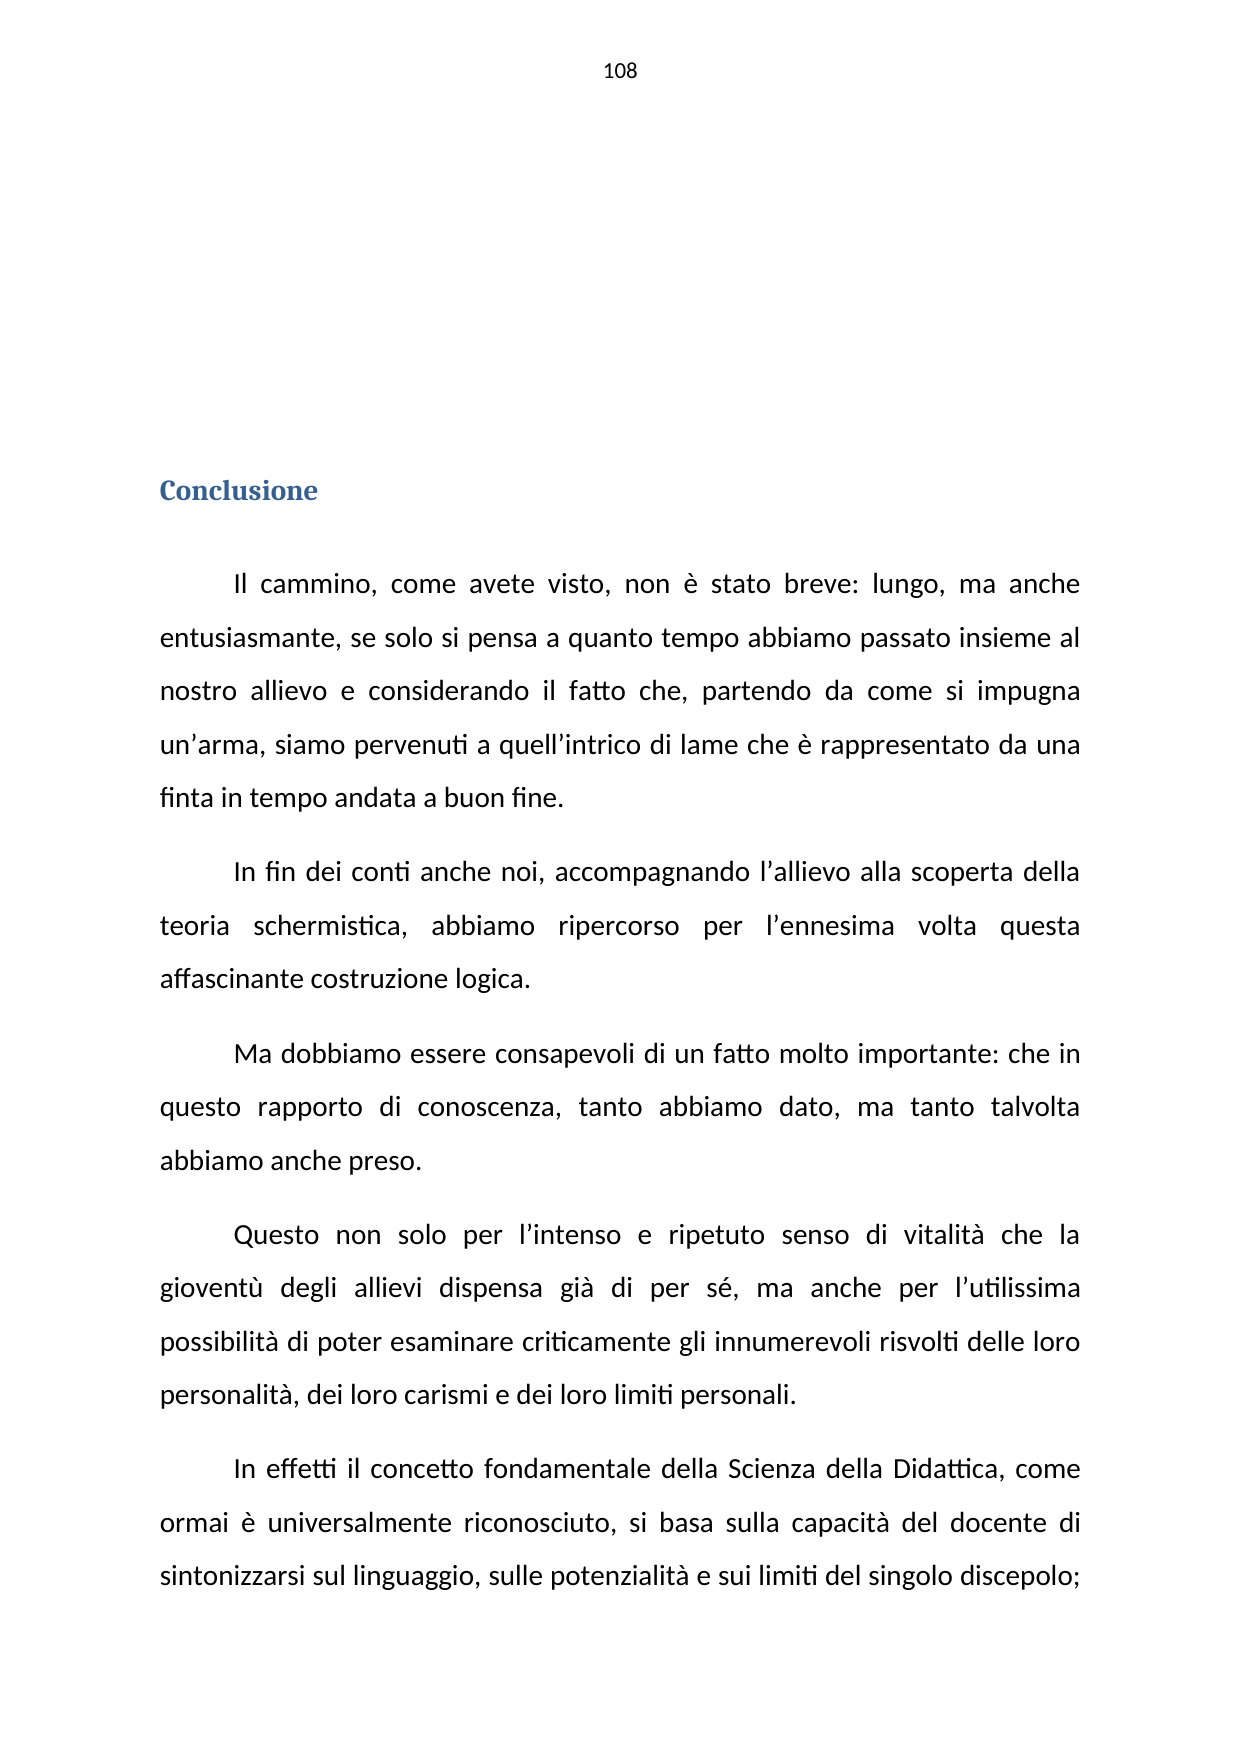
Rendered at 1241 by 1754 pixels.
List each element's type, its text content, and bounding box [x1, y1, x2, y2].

text In fin dei conti anche noi, accompagnando l’allievo alla scoperta della teoria schermistica, abbiamo ripercorso per l’ennesima volta questa affascinante costruzione logica. [159, 853, 1081, 996]
text Ma dobbiamo essere consapevoli di un fatto molto importante: che in questo rapporto di conoscenza, tanto abbiamo dato, ma tanto talvolta abbiamo anche preso. [159, 1035, 1081, 1177]
text Il cammino, come avete visto, non è stato breve: lungo, ma anche entusiasmante, se solo si pensa a quanto tempo abbiamo passato insieme al nostro allievo e considerando il fatto che, partendo da come si impugna un’arma, siamo pervenuti a quell’intrico di lame che è rappresentato da una finta in tempo andata a buon fine. [159, 566, 1081, 815]
text Questo non solo per l’intenso e ripetuto senso di vitalità che la gioventù degli allievi dispensa già di per sé, ma anche per l’utilissima possibilità di poter esaminare criticamente gli innumerevoli risvolti delle loro personalità, dei loro carismi e dei loro limiti personali. [159, 1216, 1081, 1412]
subtitle Conclusione [159, 474, 1081, 507]
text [159, 1450, 1081, 1593]
